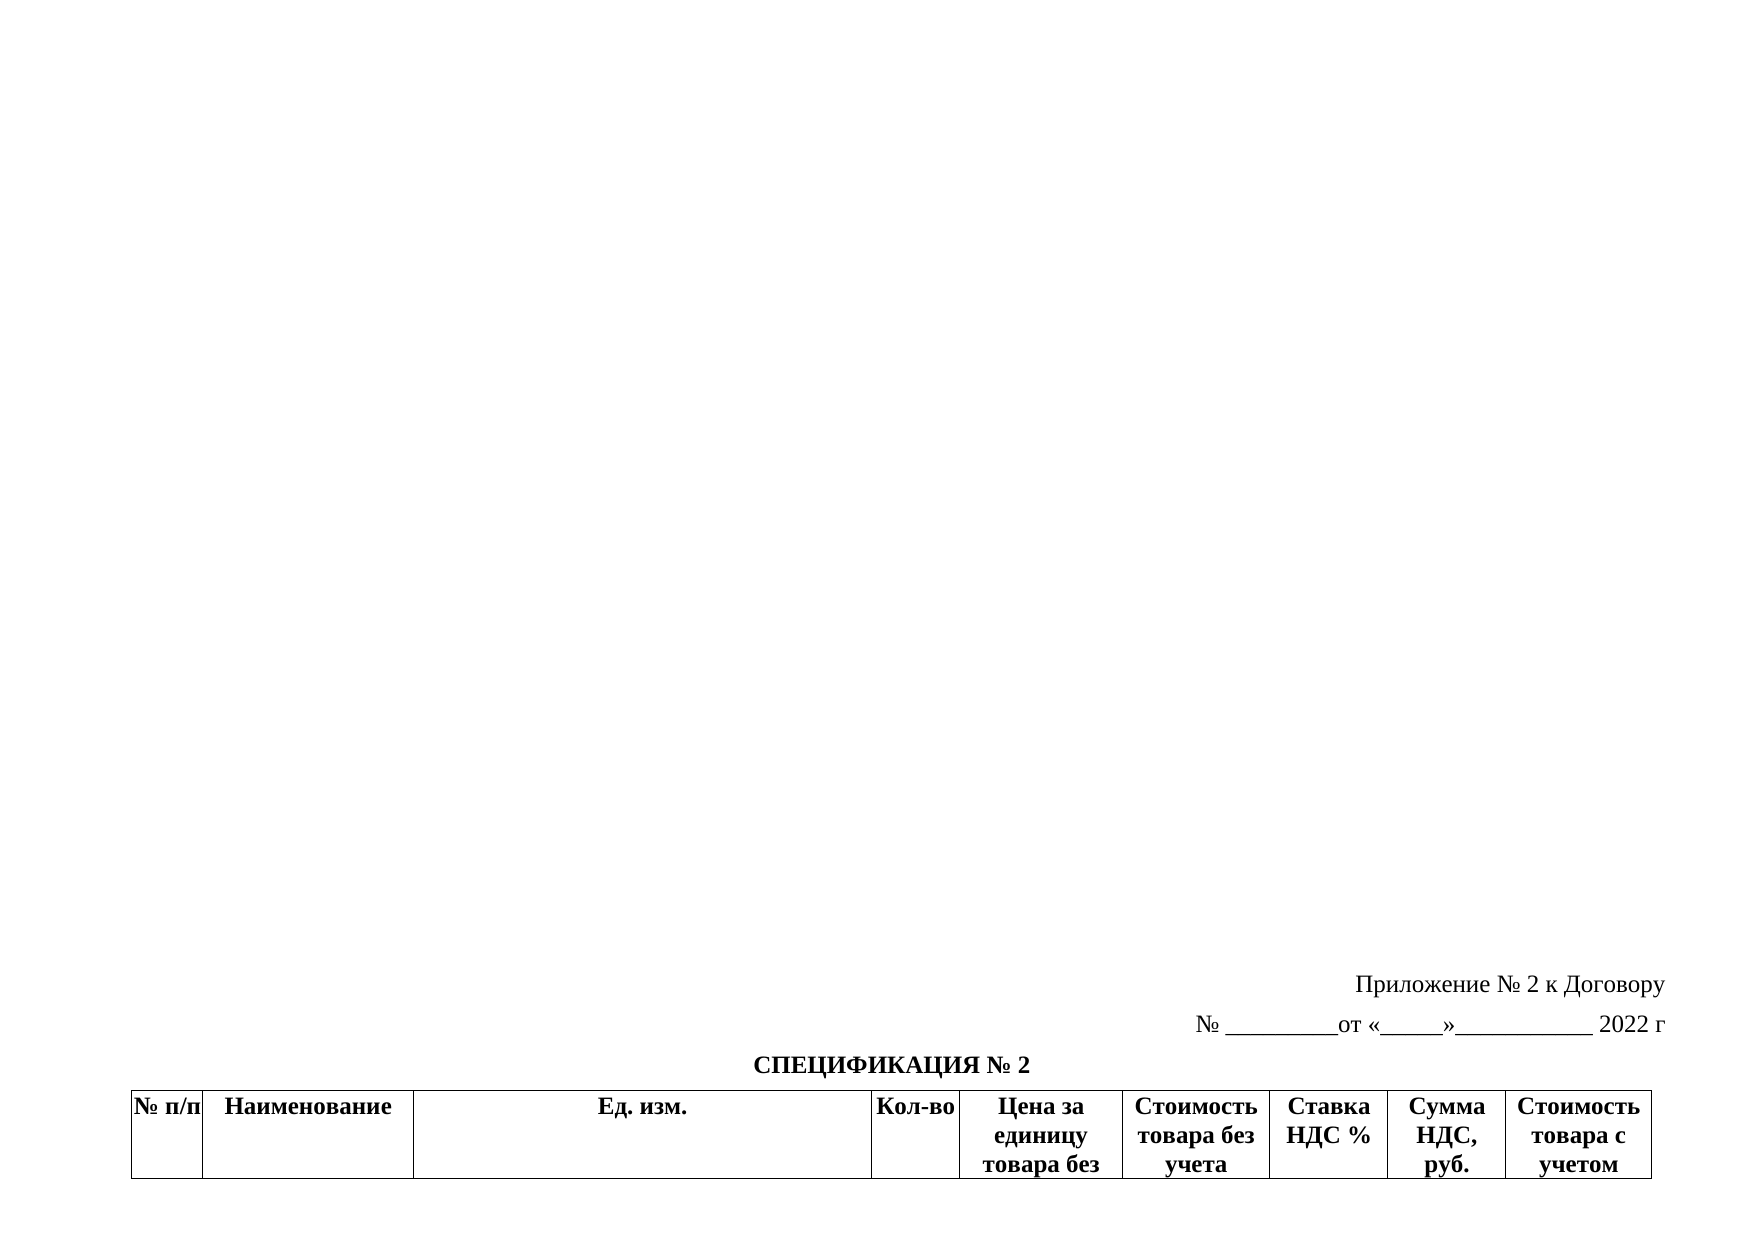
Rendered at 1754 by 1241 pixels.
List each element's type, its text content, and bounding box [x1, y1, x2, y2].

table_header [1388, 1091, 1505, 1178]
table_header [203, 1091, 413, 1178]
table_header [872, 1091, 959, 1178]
text Приложение № 2 к Договору [118, 969, 1665, 998]
text СПЕЦИФИКАЦИЯ № 2 [118, 1050, 1665, 1079]
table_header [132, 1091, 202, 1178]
text № _________от «_____»___________ 2022 г [118, 1009, 1665, 1038]
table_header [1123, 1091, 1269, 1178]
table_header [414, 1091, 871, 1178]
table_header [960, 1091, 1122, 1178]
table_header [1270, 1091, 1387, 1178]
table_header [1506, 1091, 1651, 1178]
